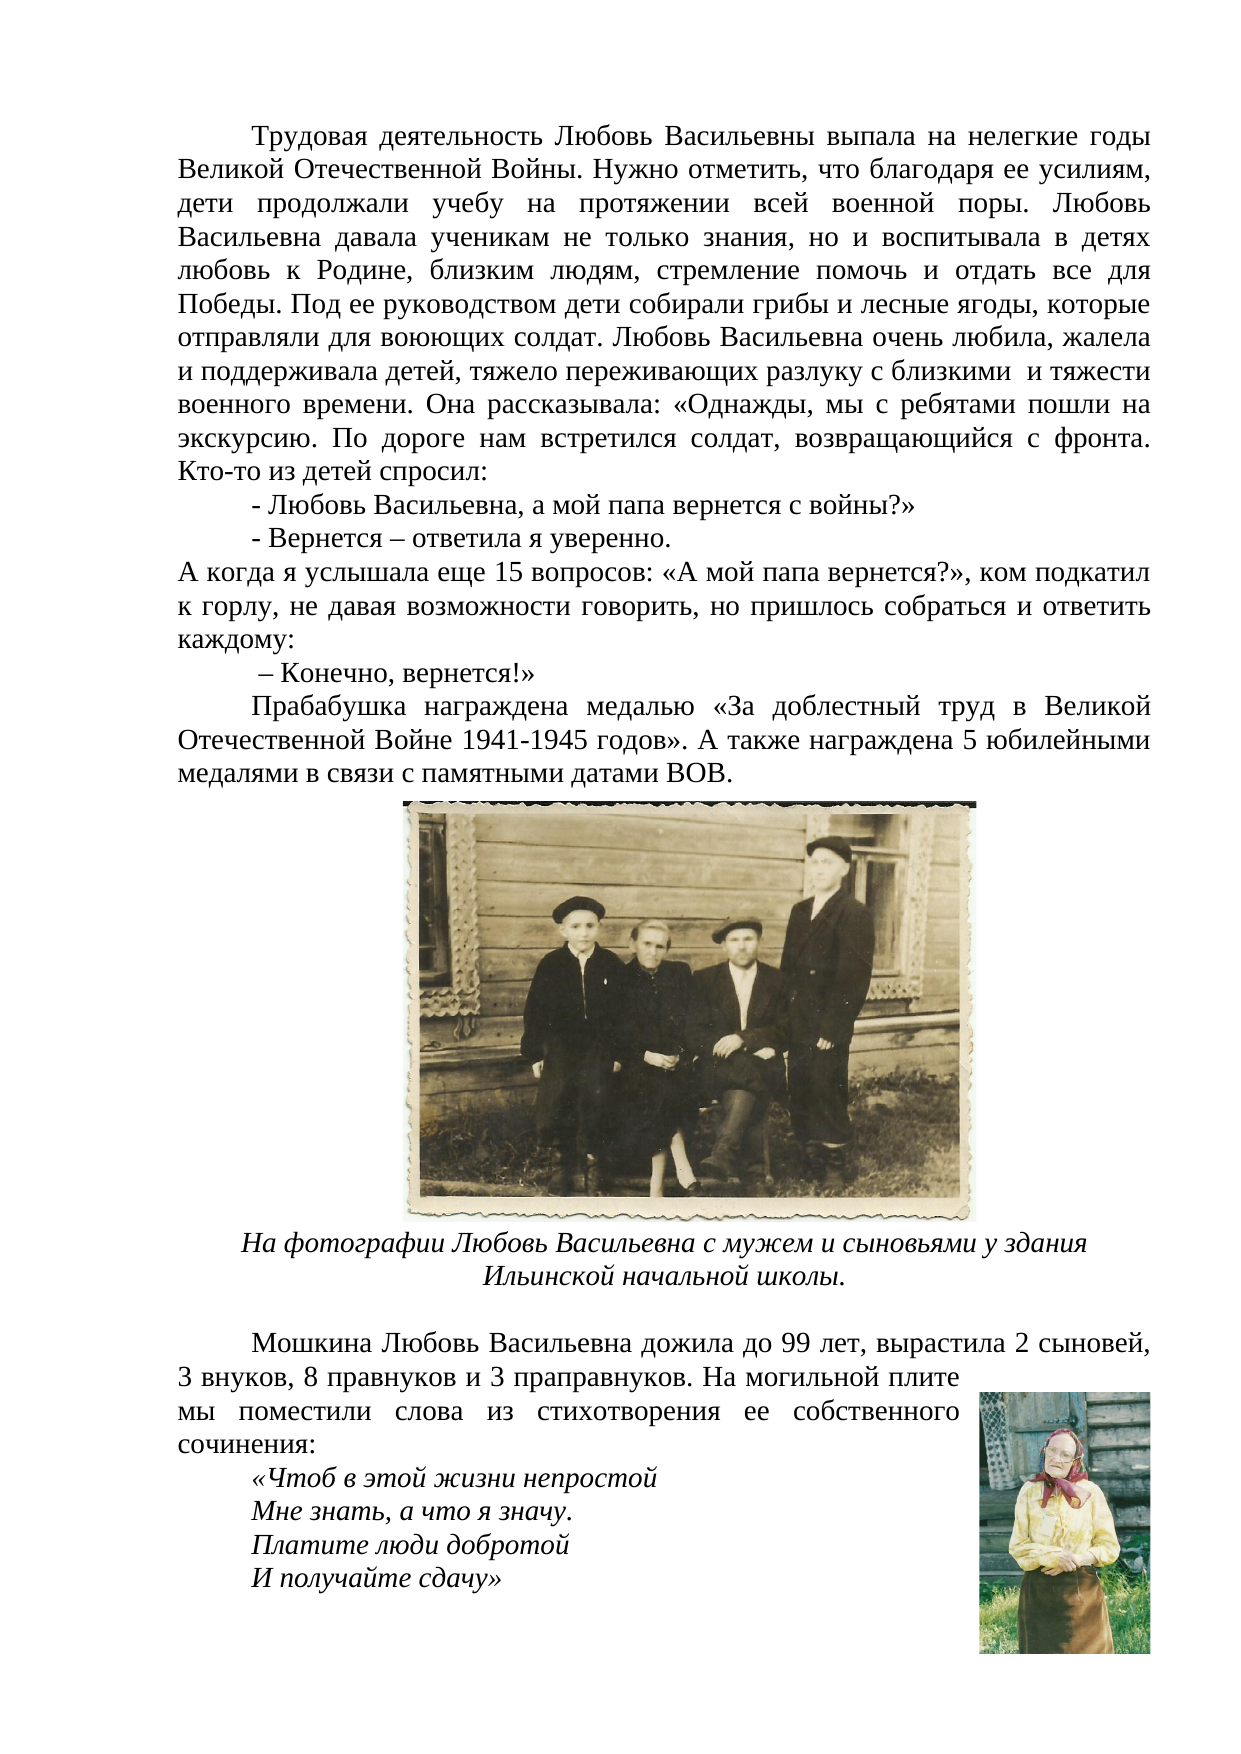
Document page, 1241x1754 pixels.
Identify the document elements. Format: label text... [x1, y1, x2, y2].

picture [978, 1325, 1150, 1585]
text Мошкина Любовь Васильевна дожила до 99 лет, вырастила 2 сыновей, 3 внуков, 8 правнуков и 3 праправнуков. На могильной плите мы поместили слова из стихотворения ее собственного сочинения: [177, 1258, 1152, 1393]
text Платите люди добротой [177, 1460, 978, 1493]
text Прабабушка награждена медалью «За доблестный труд в Великой Отечественной Войне 1941-1945 годов». А также награждена 5 юбилейными медалями в связи с памятными датами ВОВ. [177, 621, 1152, 722]
text – Конечно, вернется!» [177, 588, 1152, 621]
text И получайте сдачу» [177, 1493, 978, 1527]
text А когда я услышала еще 15 вопросов: «А мой папа вернется?», ком подкатил к горлу, не давая возможности говорить, но пришлось собраться и ответить каждому: [177, 487, 1152, 588]
text «Чтоб в этой жизни непростой [177, 1393, 978, 1426]
picture [401, 734, 977, 1153]
text - Любовь Васильевна, а мой папа вернется с войны?» [177, 420, 1152, 453]
text Мне знать, а что я значу. [177, 1426, 978, 1460]
text На фотографии Любовь Васильевна с мужем и сыновьями у здания Ильинской начальной школы. [177, 1158, 1152, 1225]
text - Вернется – ответила я уверенно. [177, 453, 1152, 487]
